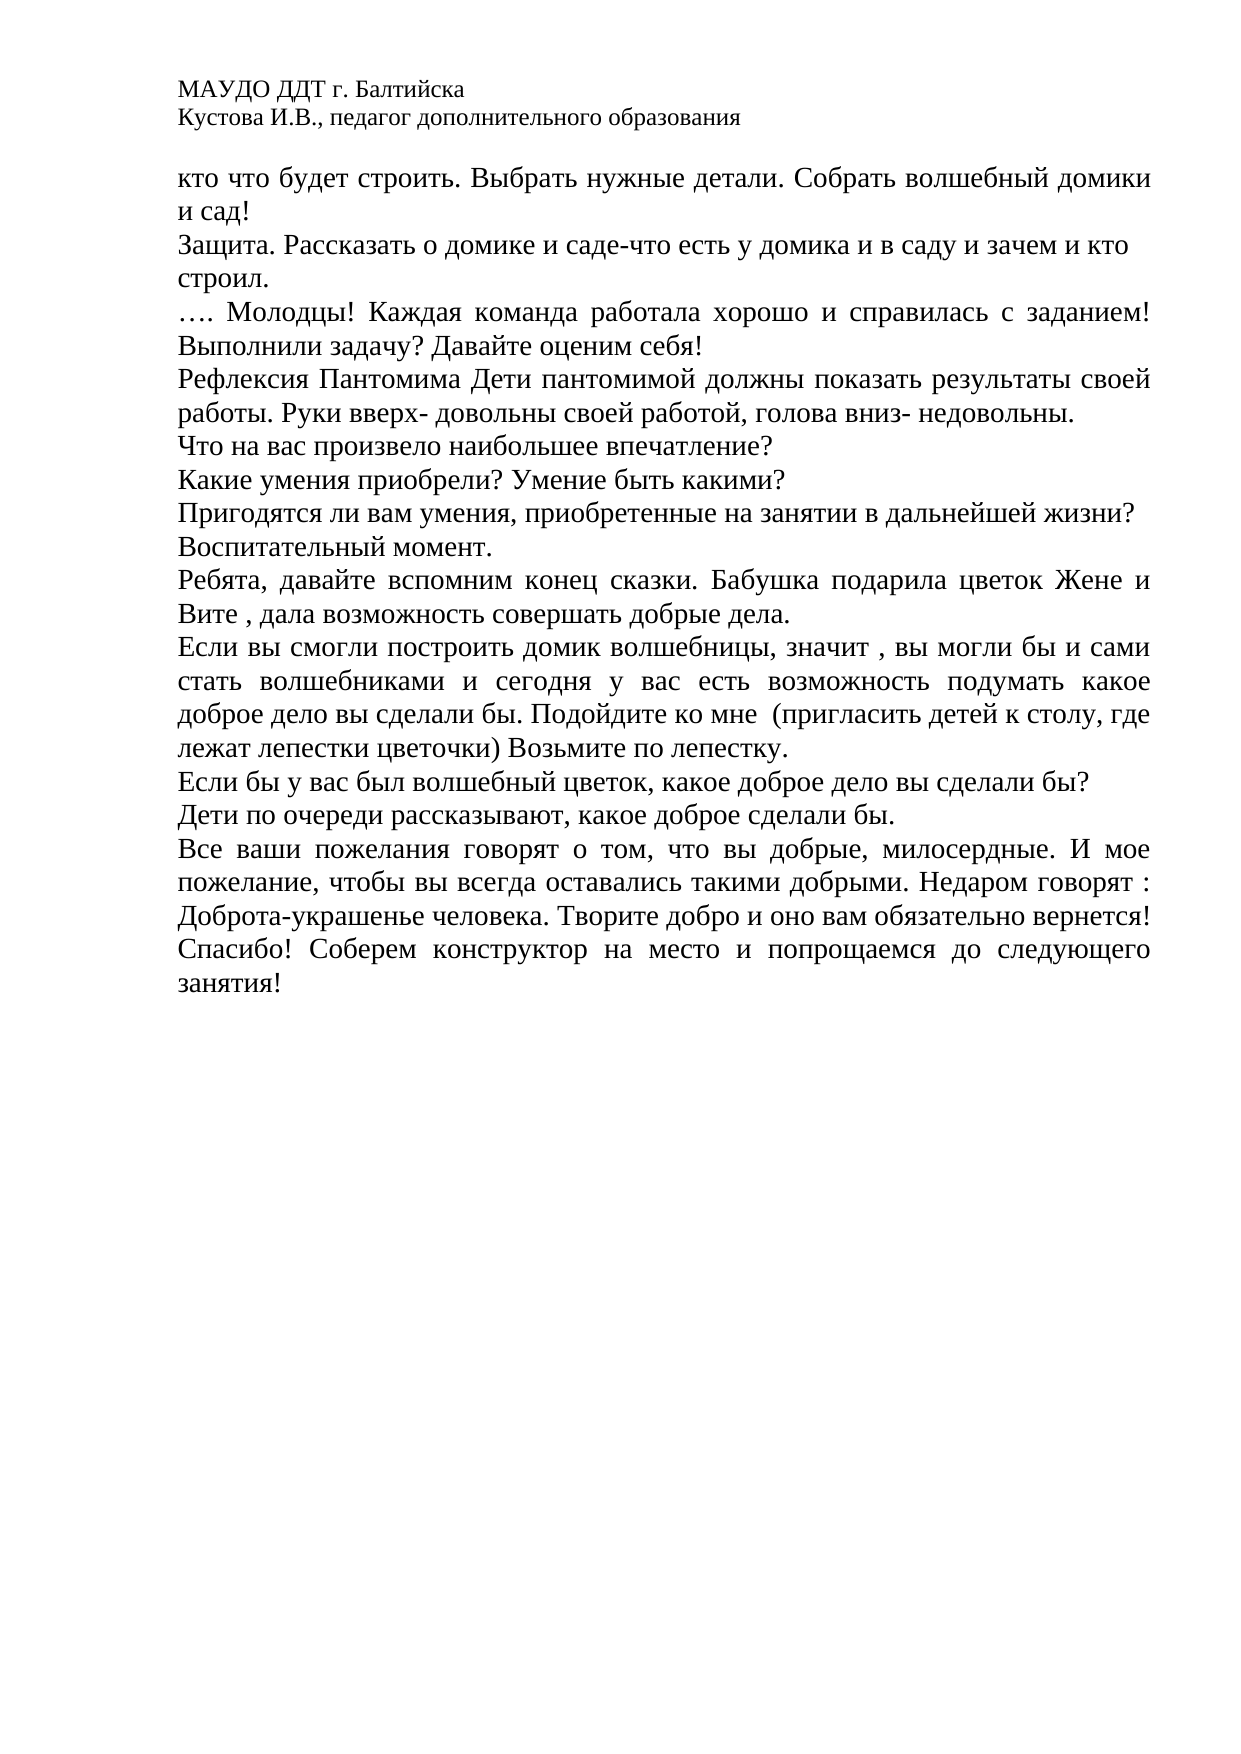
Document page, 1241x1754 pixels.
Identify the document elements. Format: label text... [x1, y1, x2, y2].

text Если вы смогли построить домик волшебницы, значит , вы могли бы и сами стать волшебниками и сегодня у вас есть возможность подумать какое доброе дело вы сделали бы. Подойдите ко мне (пригласить детей к столу, где лежат лепестки цветочки) Возьмите по лепестку. [177, 629, 1152, 764]
text Если бы у вас был волшебный цветок, какое доброе дело вы сделали бы? [177, 764, 1152, 797]
text Рефлексия Пантомима Дети пантомимой должны показать результаты своей работы. Руки вверх- довольны своей работой, голова вниз- недовольны. [177, 361, 1152, 428]
text Какие умения приобрели? Умение быть какими? [177, 462, 1152, 495]
text …. Молодцы! Каждая команда работала хорошо и справилась с заданием! Выполнили задачу? Давайте оценим себя! [177, 294, 1152, 361]
text Дети по очереди рассказывают, какое доброе сделали бы. [177, 797, 1152, 831]
text Воспитательный момент. [177, 529, 1152, 562]
text Защита. Рассказать о домике и саде-что есть у домика и в саду и зачем и кто строил. [177, 227, 1152, 294]
text Что на вас произвело наибольшее впечатление? [177, 428, 1152, 462]
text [177, 160, 1152, 227]
text Все ваши пожелания говорят о том, что вы добрые, милосердные. И мое пожелание, чтобы вы всегда оставались такими добрыми. Недаром говорят : Доброта-украшенье человека. Творите добро и оно вам обязательно вернется! [177, 831, 1152, 931]
text Ребята, давайте вспомним конец сказки. Бабушка подарила цветок Жене и Вите , дала возможность совершать добрые дела. [177, 562, 1152, 629]
text Пригодятся ли вам умения, приобретенные на занятии в дальнейшей жизни? [177, 495, 1152, 529]
text Спасибо! Соберем конструктор на место и попрощаемся до следующего занятия! [177, 931, 1152, 998]
